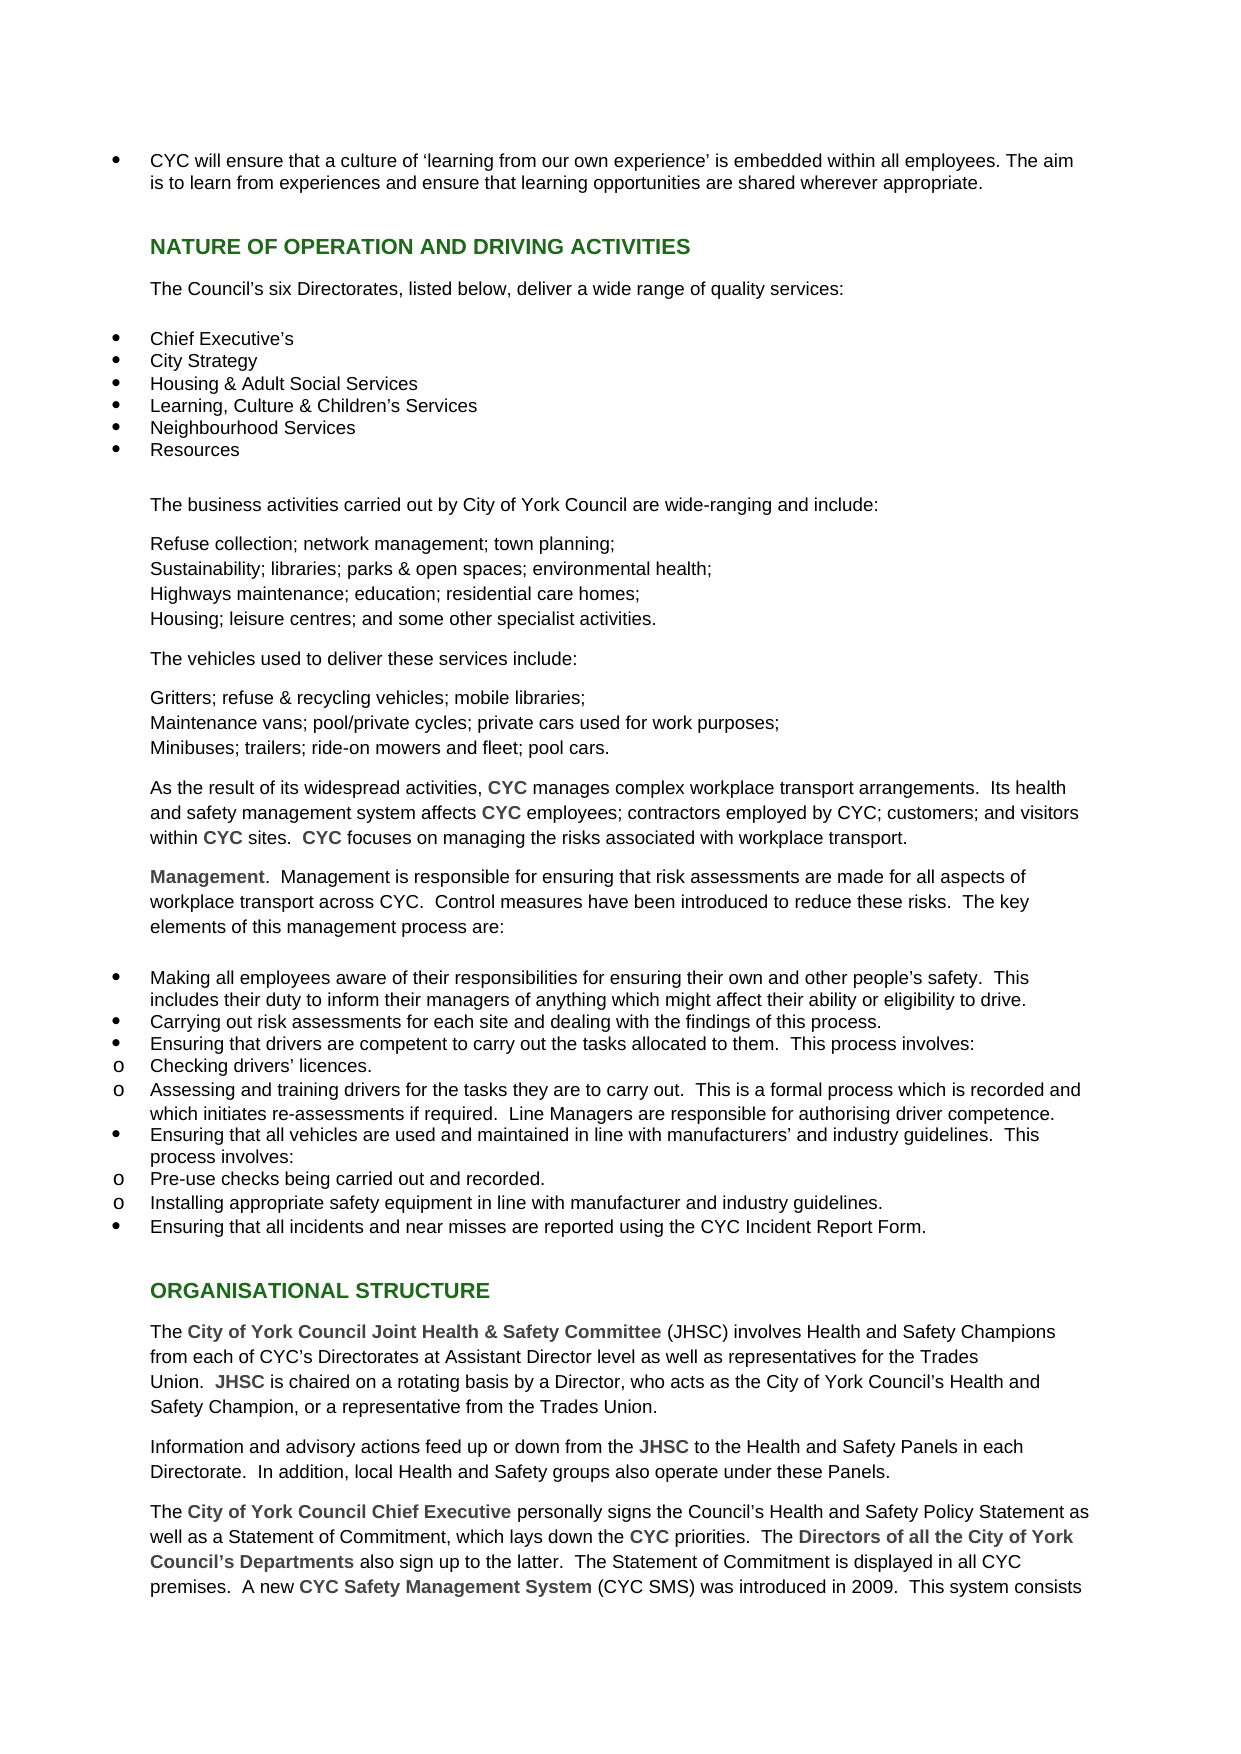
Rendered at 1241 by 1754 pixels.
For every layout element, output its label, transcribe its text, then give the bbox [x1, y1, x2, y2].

list City Strategy [112, 350, 1090, 372]
list Learning, Culture & Children’s Services [112, 394, 1090, 417]
text The business activities carried out by City of York Council are wide-ranging and include: [150, 490, 1090, 515]
list Assessing and training drivers for the tasks they are to carry out. This is a formal process which is recorded and which initiates re-assessments if required. Line Managers are responsible for authorising driver competence. [112, 1079, 1090, 1124]
list Housing & Adult Social Services [112, 372, 1090, 394]
list Making all employees aware of their responsibilities for ensuring their own and other people’s safety. This includes their duty to inform their managers of anything which might affect their ability or eligibility to drive. [112, 967, 1090, 1011]
text The City of York Council Joint Health & Safety Committee (JHSC) involves Health and Safety Champions from each of CYC’s Directorates at Assistant Director level as well as representatives for the Trades Union. JHSC is chaired on a rotating basis by a Director, who acts as the City of York Council’s Health and Safety Champion, or a representative from the Trades Union. [150, 1318, 1090, 1418]
subtitle NATURE OF OPERATION AND DRIVING ACTIVITIES [150, 234, 1090, 259]
text Gritters; refuse & recycling vehicles; mobile libraries; Maintenance vans; pool/private cycles; private cars used for work purposes; Minibuses; trailers; ride-on mowers and fleet; pool cars. [150, 684, 1090, 759]
list CYC will ensure that a culture of ‘learning from our own experience’ is embedded within all employees. The aim is to learn from experiences and ensure that learning opportunities are shared wherever appropriate. [112, 150, 1090, 194]
list Checking drivers’ licences. [112, 1055, 1090, 1079]
text As the result of its widespread activities, CYC manages complex workplace transport arrangements. Its health and safety management system affects CYC employees; contractors employed by CYC; customers; and visitors within CYC sites. CYC focuses on managing the risks associated with workplace transport. [150, 773, 1090, 848]
list Chief Executive’s [112, 328, 1090, 350]
list Pre-use checks being carried out and recorded. [112, 1168, 1090, 1192]
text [150, 1497, 1090, 1597]
text The vehicles used to deliver these services include: [150, 644, 1090, 669]
list Ensuring that all vehicles are used and maintained in line with manufacturers’ and industry guidelines. This process involves: [112, 1124, 1090, 1168]
subtitle ORGANISATIONAL STRUCTURE [150, 1278, 1090, 1303]
text The Council’s six Directorates, listed below, deliver a wide range of quality services: [150, 274, 1090, 299]
text Information and advisory actions feed up or down from the JHSC to the Health and Safety Panels in each Directorate. In addition, local Health and Safety groups also operate under these Panels. [150, 1432, 1090, 1482]
text Management. Management is responsible for ensuring that risk assessments are made for all aspects of workplace transport across CYC. Control measures have been introduced to reduce these risks. The key elements of this management process are: [150, 863, 1090, 938]
list Installing appropriate safety equipment in line with manufacturer and industry guidelines. [112, 1192, 1090, 1215]
list Resources [112, 439, 1090, 461]
list Neighbourhood Services [112, 417, 1090, 439]
text Refuse collection; network management; town planning; Sustainability; libraries; parks & open spaces; environmental health; Highways maintenance; education; residential care homes; Housing; leisure centres; and some other specialist activities. [150, 529, 1090, 629]
list Ensuring that drivers are competent to carry out the tasks allocated to them. This process involves: [112, 1033, 1090, 1055]
list Ensuring that all incidents and near misses are reported using the CYC Incident Report Form. [112, 1215, 1090, 1237]
list Carrying out risk assessments for each site and dealing with the findings of this process. [112, 1011, 1090, 1033]
